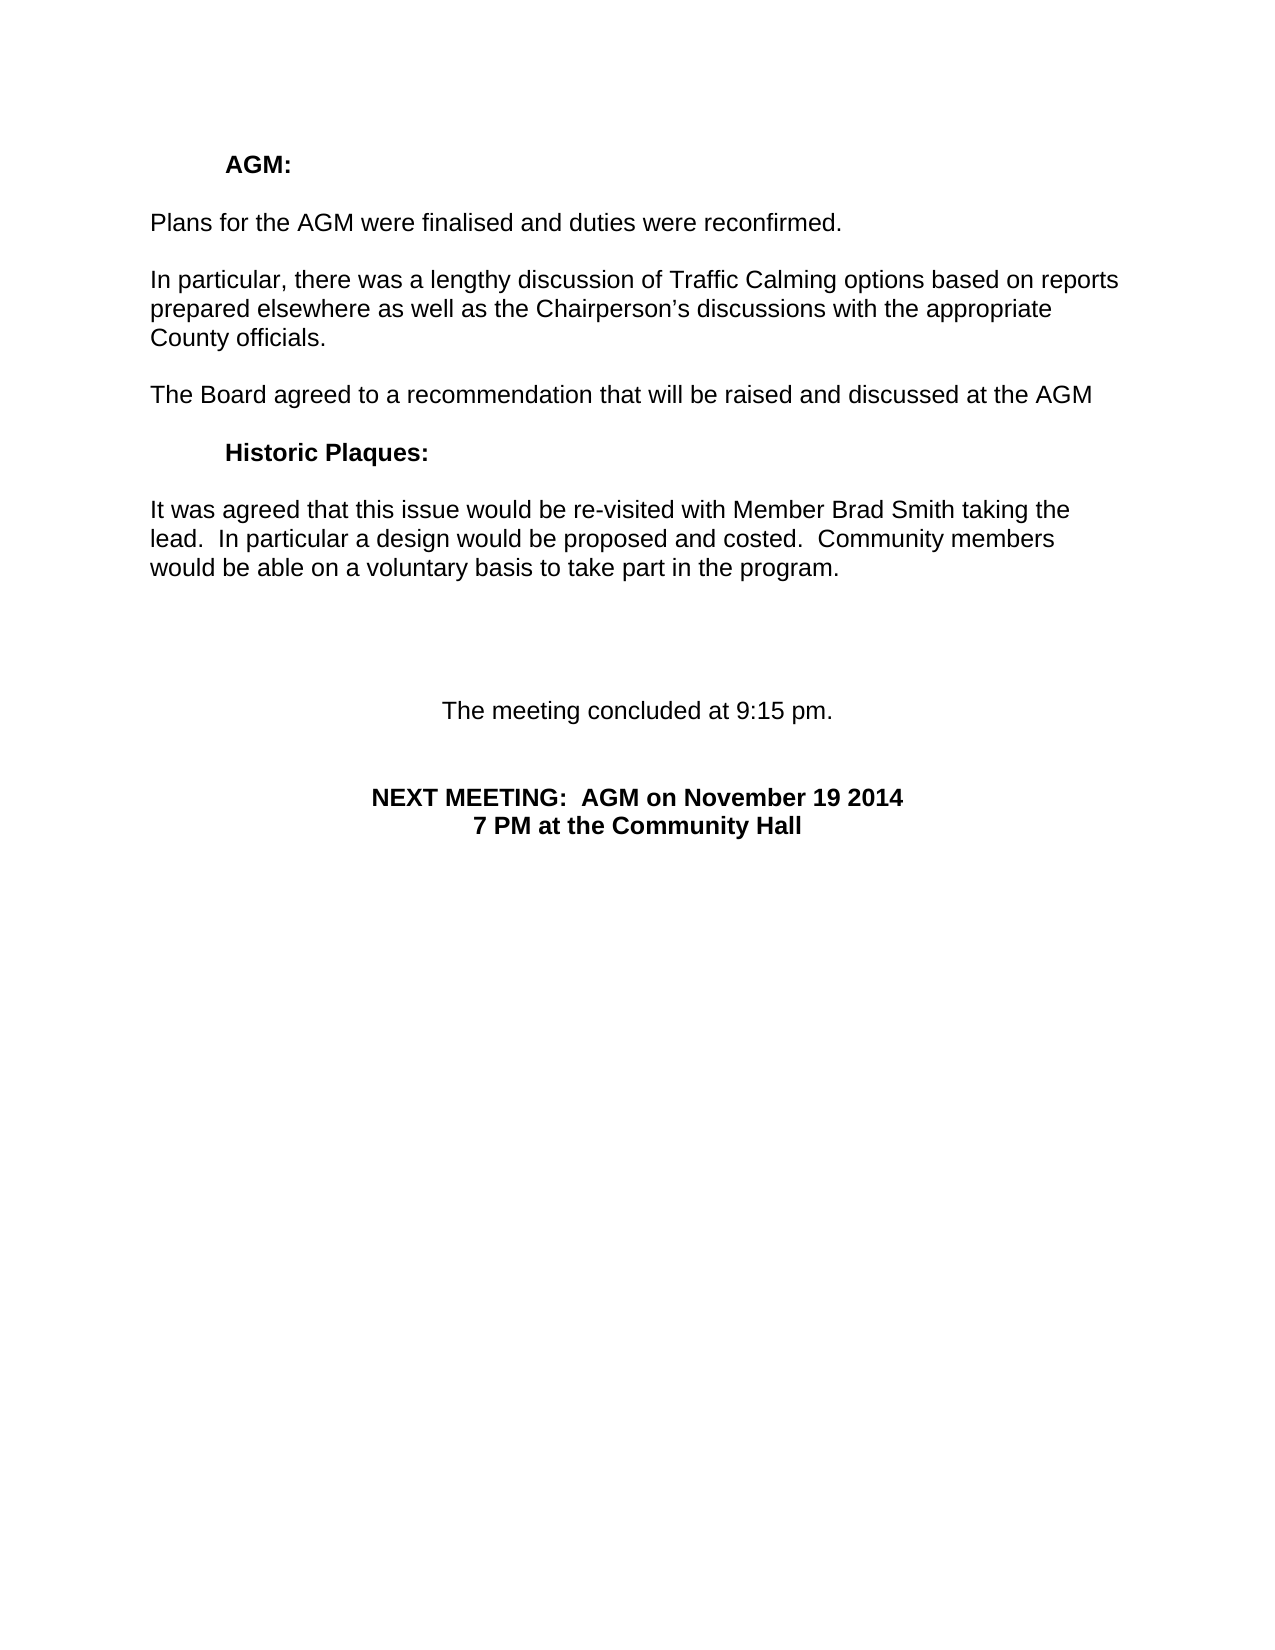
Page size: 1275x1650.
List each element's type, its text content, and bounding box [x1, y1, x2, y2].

text Plans for the AGM were finalised and duties were reconfirmed. [150, 207, 1125, 236]
text In particular, there was a lengthy discussion of Traffic Calming options based on reports prepared elsewhere as well as the Chairperson’s discussions with the appropriate County officials. [150, 265, 1125, 351]
text The meeting concluded at 9:15 pm. [150, 696, 1125, 725]
text The Board agreed to a recommendation that will be raised and discussed at the AGM [150, 380, 1125, 409]
text AGM: [150, 150, 1125, 179]
text Historic Plaques: [150, 437, 1125, 466]
text 7 PM at the Community Hall [150, 811, 1125, 840]
text NEXT MEETING: AGM on November 19 2014 [150, 782, 1125, 811]
text It was agreed that this issue would be re-visited with Member Brad Smith taking the lead. In particular a design would be proposed and costed. Community members would be able on a voluntary basis to take part in the program. [150, 495, 1125, 581]
